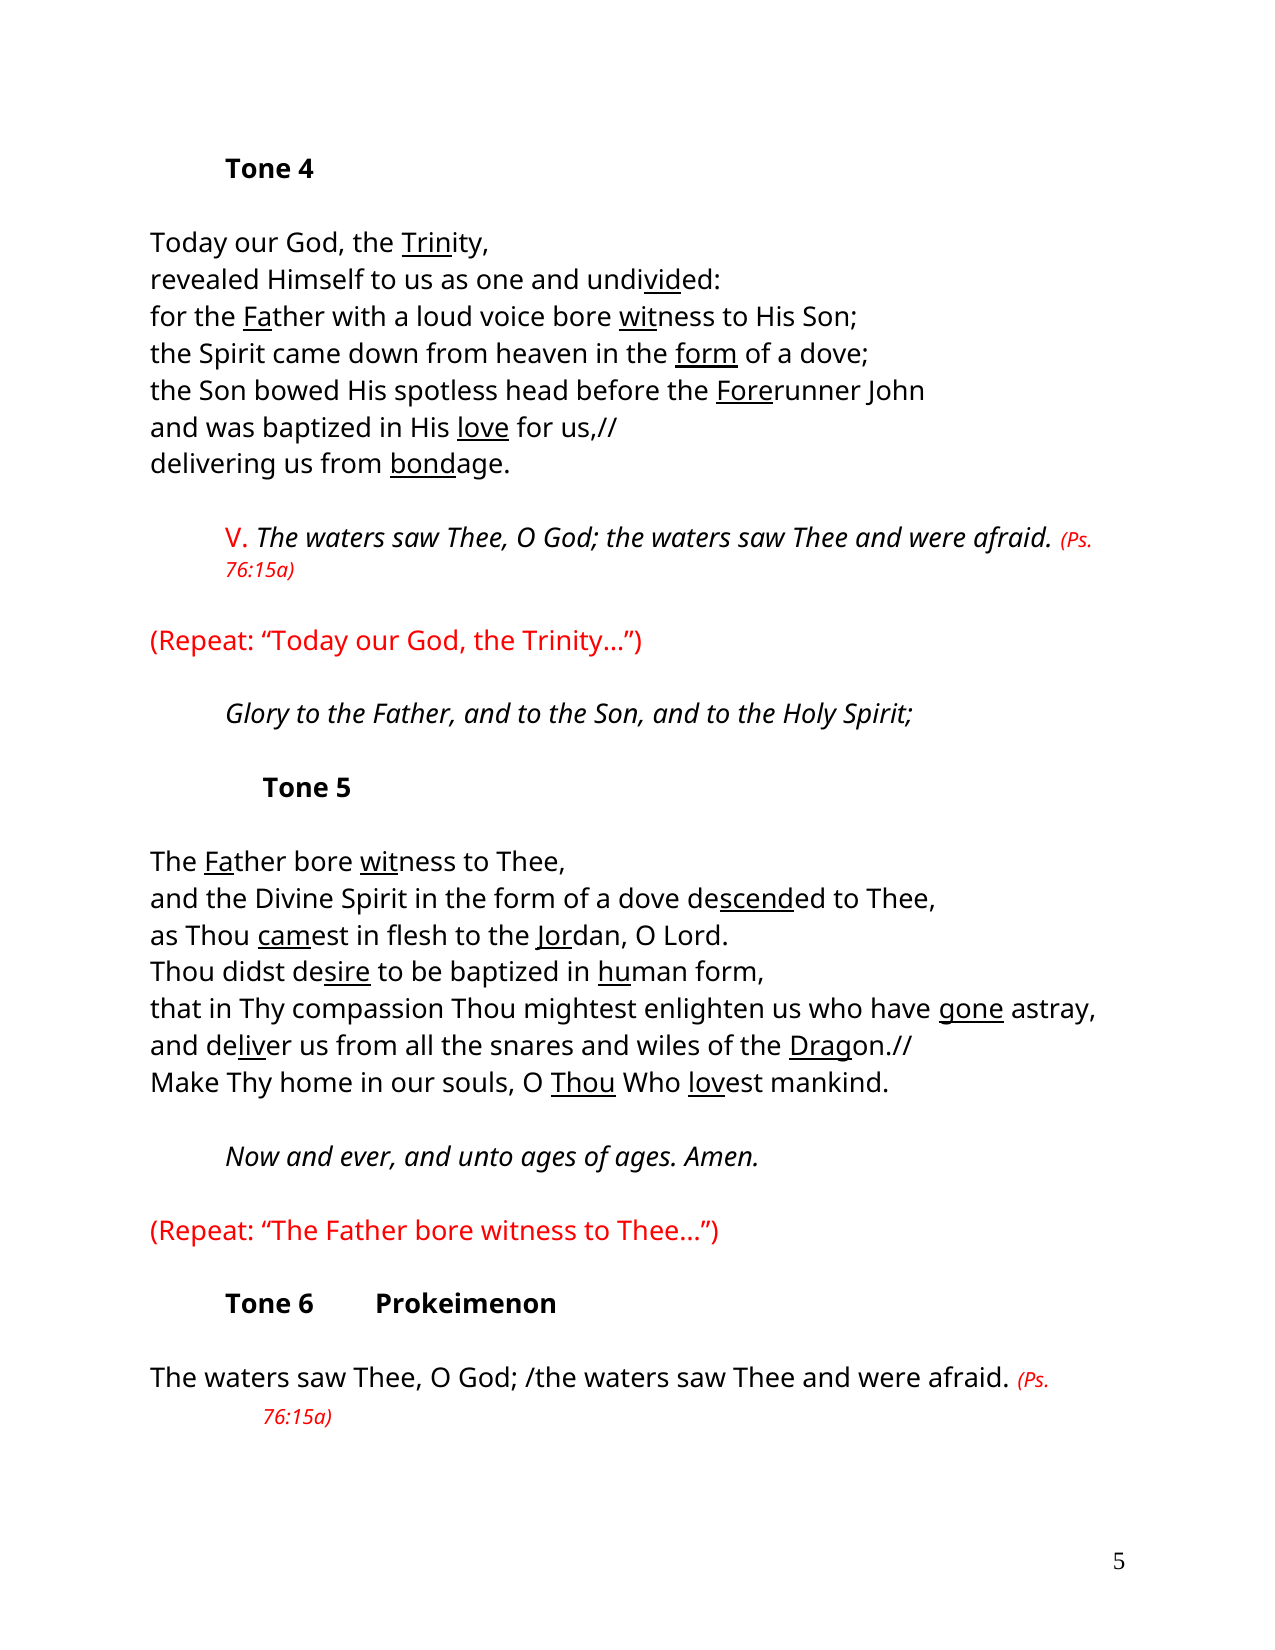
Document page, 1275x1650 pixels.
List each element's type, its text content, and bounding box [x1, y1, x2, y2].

text Tone 5 [150, 768, 1125, 805]
text as Thou camest in flesh to the Jordan, O Lord. [150, 916, 1125, 953]
text for the Father with a loud voice bore witness to His Son; [150, 297, 1125, 334]
text (Repeat: “Today our God, the Trinity…”) [150, 621, 1125, 658]
text the Son bowed His spotless head before the Forerunner John [150, 371, 1125, 408]
text Tone 6 Prokeimenon [150, 1285, 1125, 1322]
text and the Divine Spirit in the form of a dove descended to Thee, [150, 879, 1125, 916]
text Glory to the Father, and to the Son, and to the Holy Spirit; [150, 695, 1125, 732]
text Today our God, the Trinity, [150, 224, 1125, 261]
text and deliver us from all the snares and wiles of the Dragon.// [150, 1027, 1125, 1063]
text (Repeat: “The Father bore witness to Thee…”) [150, 1211, 1125, 1248]
text and was baptized in His love for us,// [150, 408, 1125, 445]
text The waters saw Thee, O God; /the waters saw Thee and were afraid. (Ps. 76:15a) [150, 1358, 1125, 1432]
text Thou didst desire to be baptized in human form, [150, 953, 1125, 990]
text that in Thy compassion Thou mightest enlighten us who have gone astray, [150, 990, 1125, 1027]
text Make Thy home in our souls, O Thou Who lovest mankind. [150, 1063, 1125, 1100]
text revealed Himself to us as one and undivided: [150, 261, 1125, 297]
text The Father bore witness to Thee, [150, 842, 1125, 879]
text Tone 4 [150, 150, 1125, 187]
text V. The waters saw Thee, O God; the waters saw Thee and were afraid. (Ps. 76:15a) [225, 519, 1125, 584]
text delivering us from bondage. [150, 445, 1125, 482]
text Now and ever, and unto ages of ages. Amen. [150, 1137, 1125, 1174]
text the Spirit came down from heaven in the form of a dove; [150, 334, 1125, 371]
